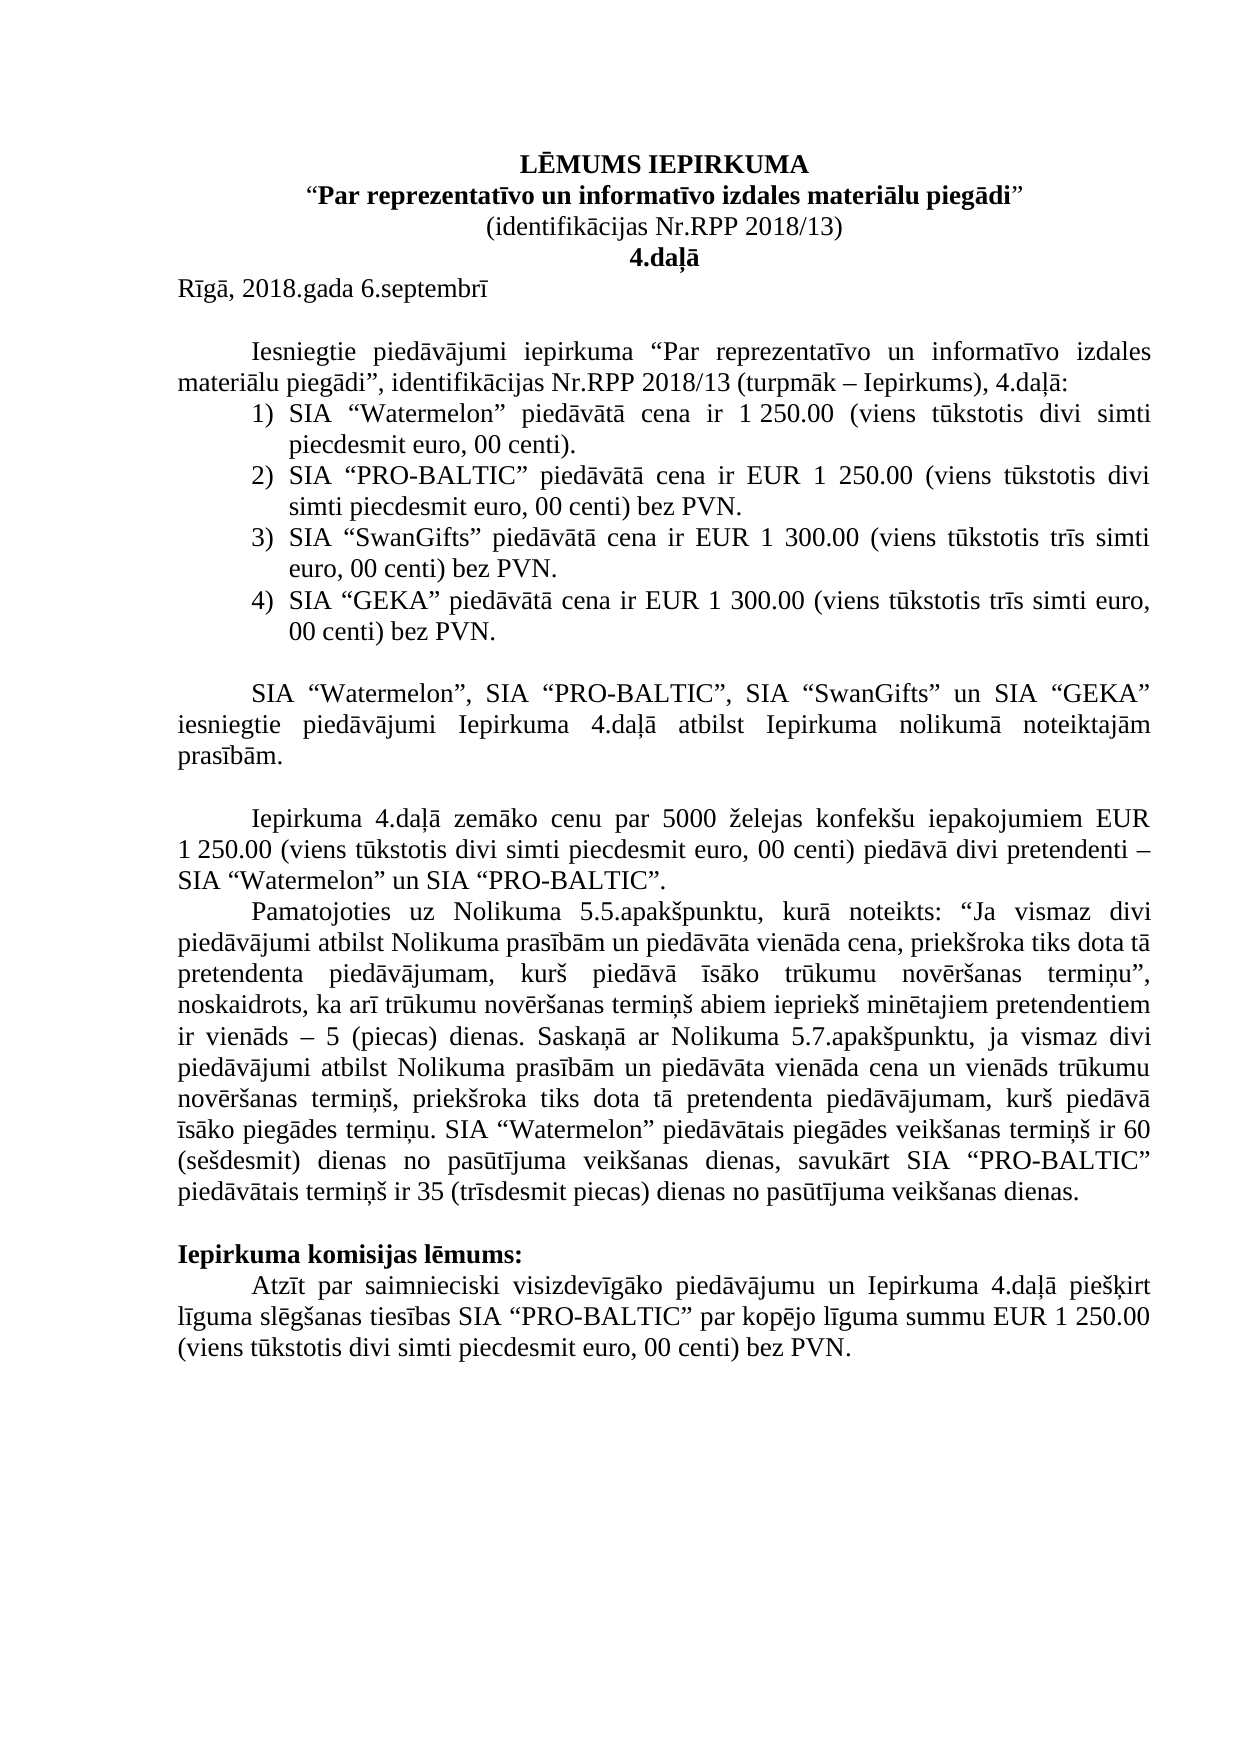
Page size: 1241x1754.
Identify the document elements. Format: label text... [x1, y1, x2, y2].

text LĒMUMS IEPIRKUMA [177, 148, 1152, 179]
text 4.daļā [177, 241, 1152, 272]
list Pamatojoties uz Nolikuma 5.5.apakšpunktu, kurā noteikts: “Ja vismaz divi piedāvājumi atbilst Nolikuma prasībām un piedāvāta vienāda cena, priekšroka tiks dota tā pretendenta piedāvājumam, kurš piedāvā īsāko trūkumu novēršanas termiņu”, noskaidrots, ka arī trūkumu novēršanas termiņš abiem iepriekš minētajiem pretendentiem ir vienāds – 5 (piecas) dienas. Saskaņā ar Nolikuma 5.7.apakšpunktu, ja vismaz divi piedāvājumi atbilst Nolikuma prasībām un piedāvāta vienāda cena un vienāds trūkumu novēršanas termiņš, priekšroka tiks dota tā pretendenta piedāvājumam, kurš piedāvā īsāko piegādes termiņu. SIA “Watermelon” piedāvātais piegādes veikšanas termiņš ir 60 (sešdesmit) dienas no pasūtījuma veikšanas dienas, savukārt SIA “PRO-BALTIC” piedāvātais termiņš ir 35 (trīsdesmit piecas) dienas no pasūtījuma veikšanas dienas. [177, 895, 1152, 1207]
text SIA “Watermelon”, SIA “PRO-BALTIC”, SIA “SwanGifts” un SIA “GEKA” iesniegtie piedāvājumi Iepirkuma 4.daļā atbilst Iepirkuma nolikumā noteiktajām prasībām. [177, 677, 1152, 771]
list SIA “PRO-BALTIC” piedāvātā cena ir EUR 1 250.00 (viens tūkstotis divi simti piecdesmit euro, 00 centi) bez PVN. [251, 459, 1152, 521]
text Iesniegtie piedāvājumi iepirkuma “Par reprezentatīvo un informatīvo izdales materiālu piegādi”, identifikācijas Nr.RPP 2018/13 (turpmāk – Iepirkums), 4.daļā: [177, 334, 1152, 397]
list SIA “Watermelon” piedāvātā cena ir 1 250.00 (viens tūkstotis divi simti piecdesmit euro, 00 centi). [251, 397, 1152, 459]
list SIA “SwanGifts” piedāvātā cena ir EUR 1 300.00 (viens tūkstotis trīs simti euro, 00 centi) bez PVN. [251, 521, 1152, 584]
text Atzīt par saimnieciski visizdevīgāko piedāvājumu un Iepirkuma 4.daļā piešķirt līguma slēgšanas tiesības SIA “PRO-BALTIC” par kopējo līguma summu EUR 1 250.00 (viens tūkstotis divi simti piecdesmit euro, 00 centi) bez PVN. [177, 1269, 1152, 1362]
text “Par reprezentatīvo un informatīvo izdales materiālu piegādi” [177, 179, 1152, 210]
text (identifikācijas Nr.RPP 2018/13) [177, 210, 1152, 241]
text Iepirkuma 4.daļā zemāko cenu par 5000 želejas konfekšu iepakojumiem EUR 1 250.00 (viens tūkstotis divi simti piecdesmit euro, 00 centi) piedāvā divi pretendenti – SIA “Watermelon” un SIA “PRO-BALTIC”. [177, 802, 1152, 895]
text Rīgā, 2018.gada 6.septembrī [177, 272, 1152, 303]
text Iepirkuma komisijas lēmums: [177, 1238, 1152, 1269]
list SIA “GEKA” piedāvātā cena ir EUR 1 300.00 (viens tūkstotis trīs simti euro, 00 centi) bez PVN. [251, 584, 1152, 646]
